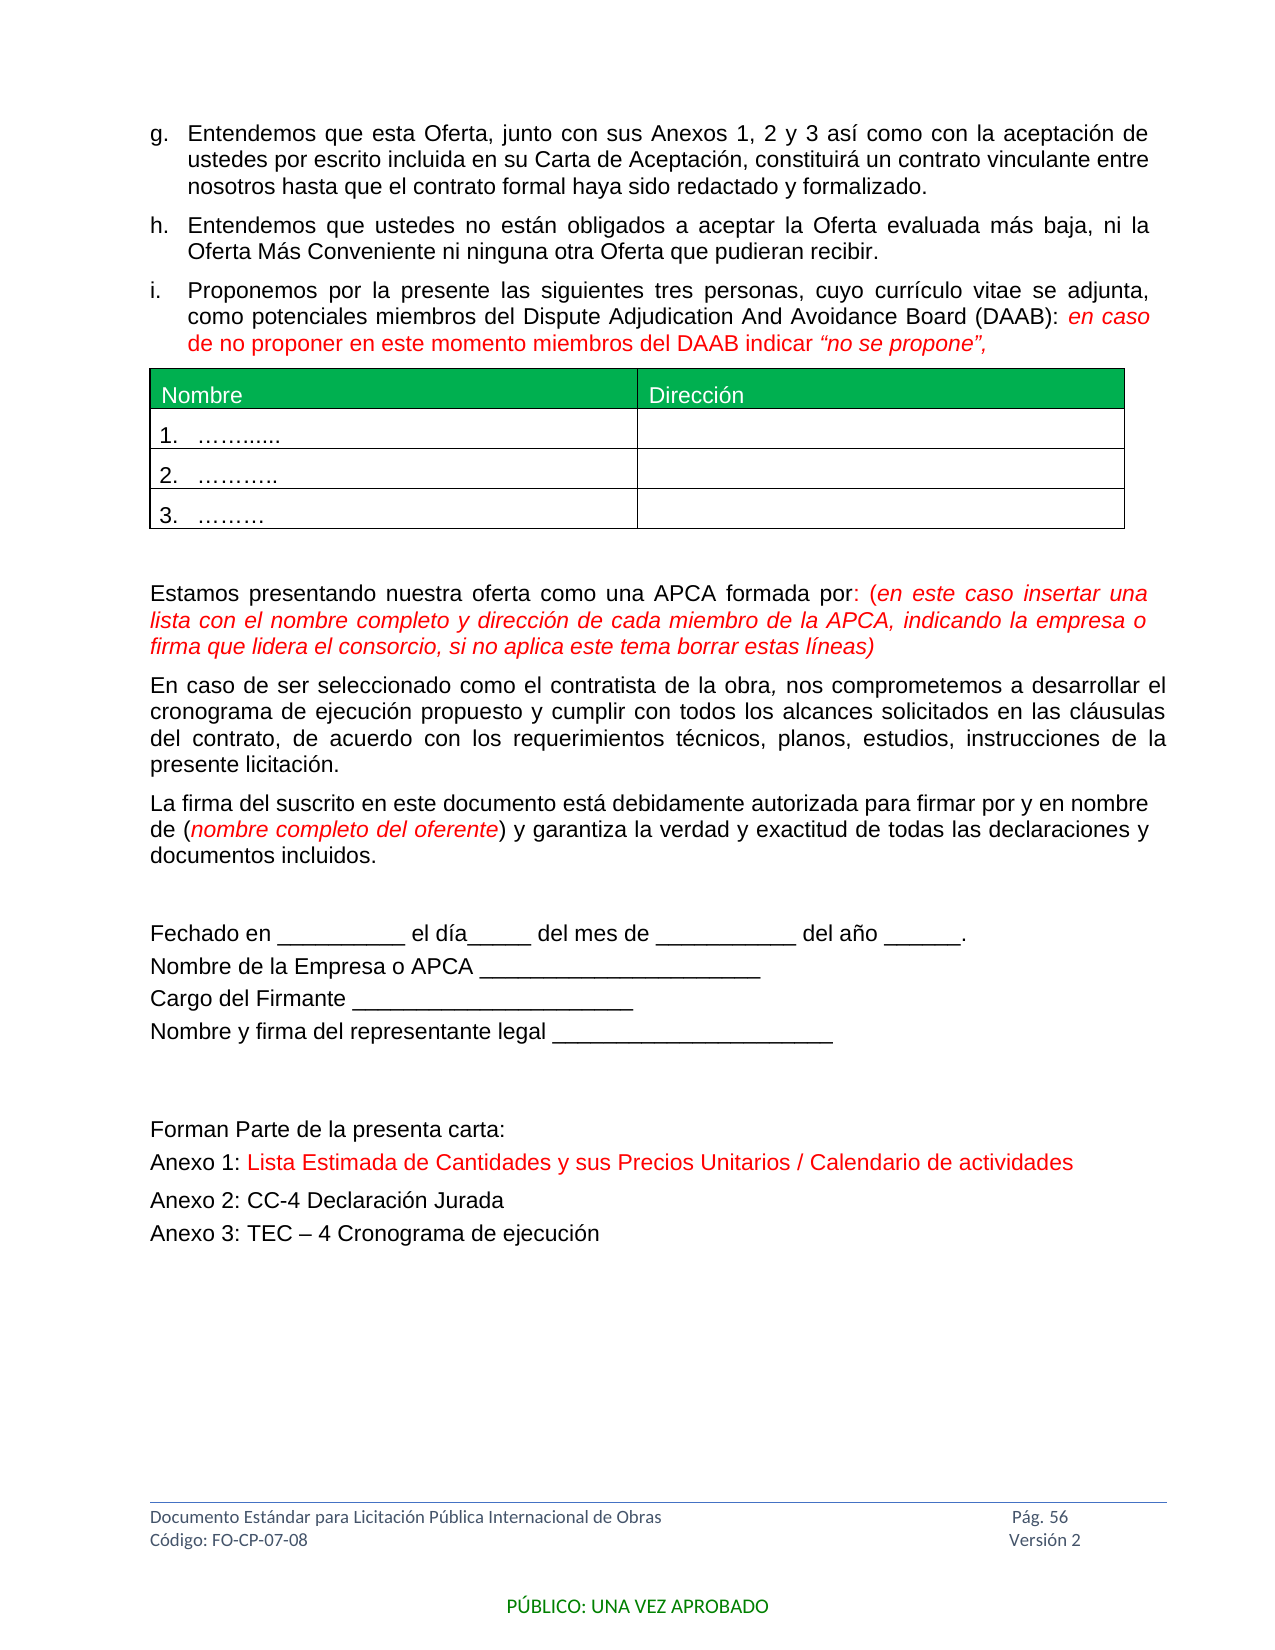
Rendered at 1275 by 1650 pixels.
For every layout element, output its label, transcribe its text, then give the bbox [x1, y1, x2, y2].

table_cell [638, 449, 1124, 488]
text Nombre y firma del representante legal ______________________ [150, 1018, 1150, 1044]
text Fechado en __________ el día_____ del mes de ___________ del año ______. [150, 920, 1150, 947]
text La firma del suscrito en este documento está debidamente autorizada para firmar por y en nombre de (nombre completo del oferente) y garantiza la verdad y exactitud de todas las declaraciones y documentos incluidos. [150, 790, 1150, 869]
text Anexo 2: CC-4 Declaración Jurada [150, 1187, 1150, 1214]
list Proponemos por la presente las siguientes tres personas, cuyo currículo vitae se adjunta, como potenciales miembros del Dispute Adjudication And Avoidance Board (DAAB): en caso de no proponer en este momento miembros del DAAB indicar “no se propone”, [150, 277, 1150, 356]
text Forman Parte de la presenta carta: [150, 1116, 1150, 1142]
text Estamos presentando nuestra oferta como una APCA formada por: (en este caso insertar una lista con el nombre completo y dirección de cada miembro de la APCA, indicando la empresa o firma que lidera el consorcio, si no aplica este tema borrar estas líneas) [150, 580, 1150, 659]
table_cell [638, 489, 1124, 528]
table_cell ……….. [151, 449, 637, 488]
text Nombre de la Empresa o APCA ______________________ [150, 953, 1150, 979]
table_header Nombre [151, 369, 637, 408]
text Cargo del Firmante ______________________ [150, 985, 1150, 1012]
list Entendemos que ustedes no están obligados a aceptar la Oferta evaluada más baja, ni la Oferta Más Conveniente ni ninguna otra Oferta que pudieran recibir. [150, 212, 1150, 264]
table_header Dirección [638, 369, 1124, 408]
text En caso de ser seleccionado como el contratista de la obra, nos comprometemos a desarrollar el cronograma de ejecución propuesto y cumplir con todos los alcances solicitados en las cláusulas del contrato, de acuerdo con los requerimientos técnicos, planos, estudios, instrucciones de la presente licitación. [150, 672, 1167, 777]
text Anexo 1: Lista Estimada de Cantidades y sus Precios Unitarios / Calendario de actividades [150, 1148, 1167, 1175]
table_cell ……… [151, 489, 637, 528]
text Anexo 3: TEC – 4 Cronograma de ejecución [150, 1220, 1150, 1246]
table_cell ……...... [151, 409, 637, 448]
list Entendemos que esta Oferta, junto con sus Anexos 1, 2 y 3 así como con la aceptación de ustedes por escrito incluida en su Carta de Aceptación, constituirá un contrato vinculante entre nosotros hasta que el contrato formal haya sido redactado y formalizado. [150, 120, 1150, 199]
table_cell [638, 409, 1124, 448]
